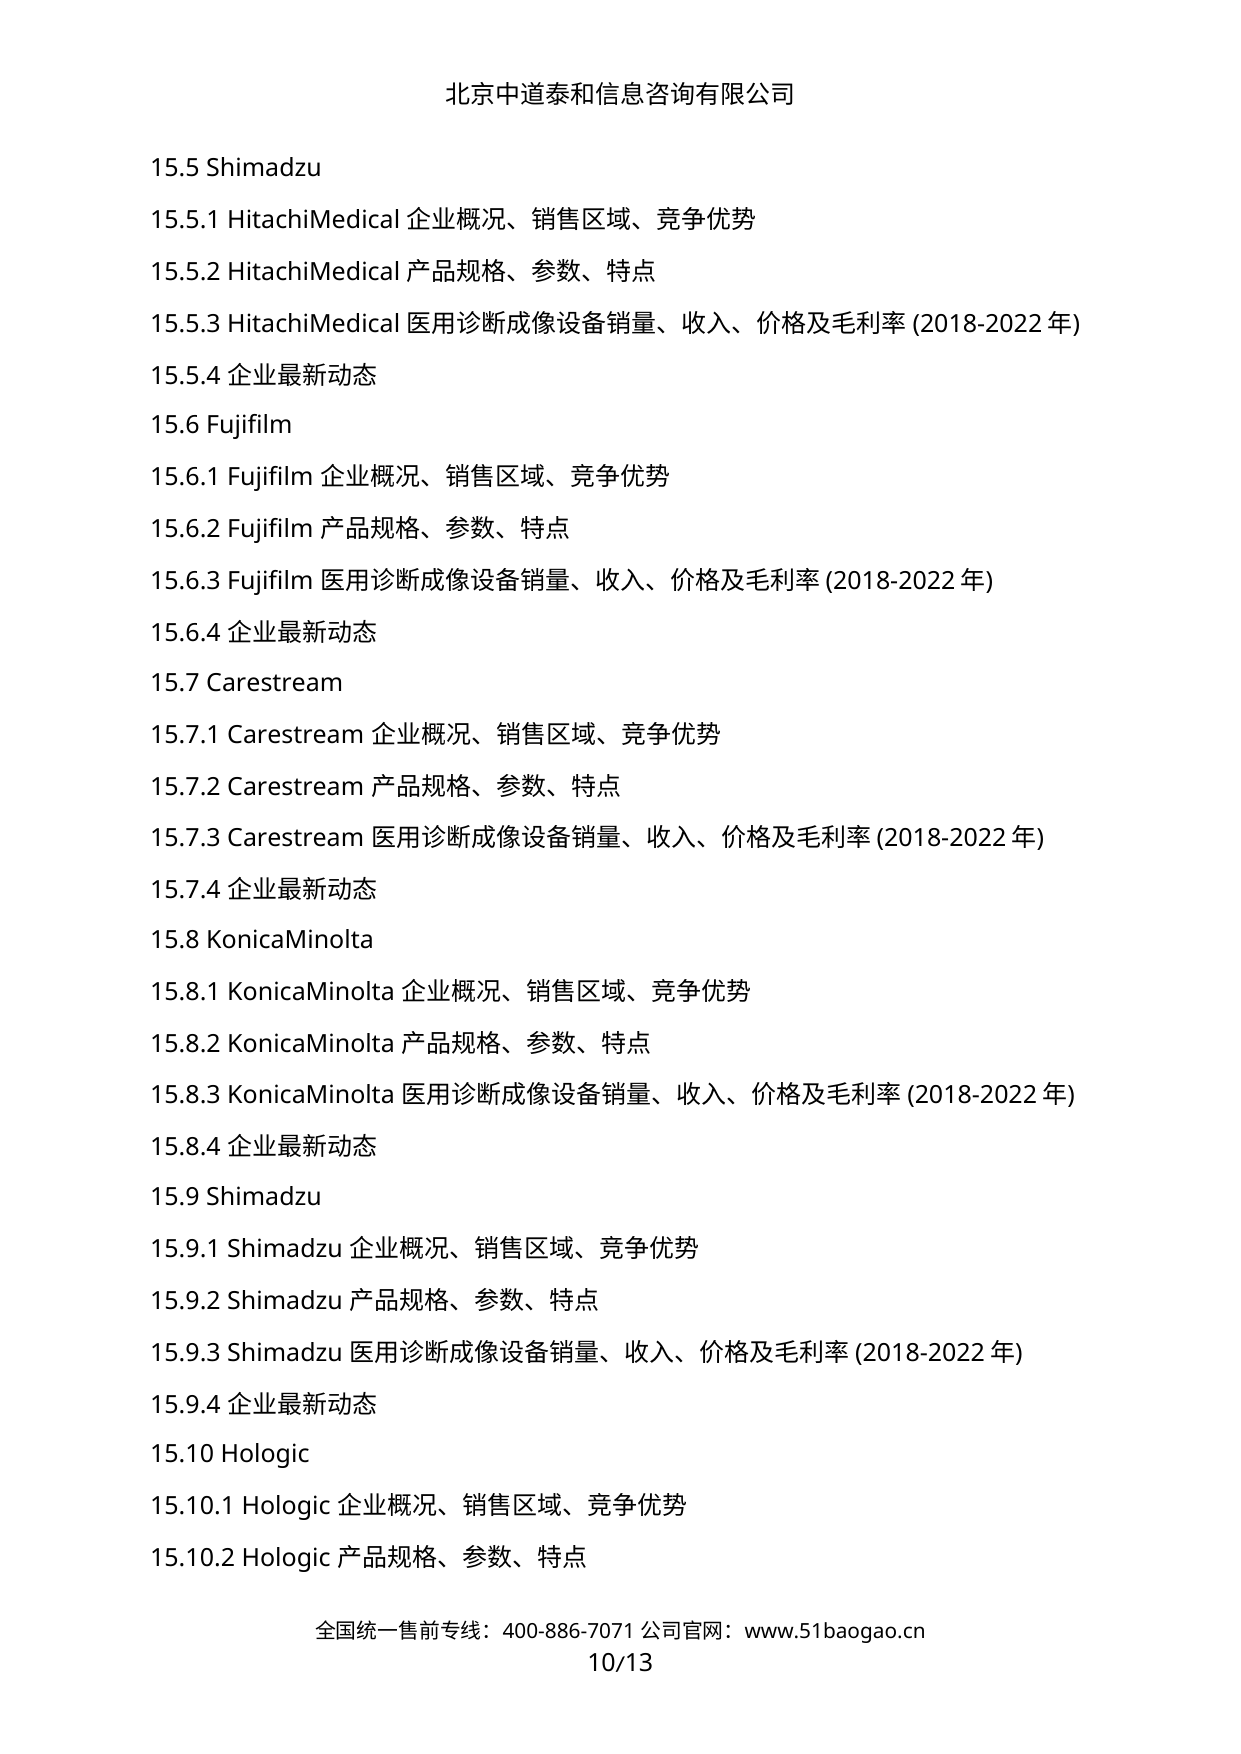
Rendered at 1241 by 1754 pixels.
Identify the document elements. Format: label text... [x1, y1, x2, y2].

text 15.10.1 Hologic 企业概况、销售区域、竞争优势 [150, 1486, 1090, 1522]
text 15.5.1 HitachiMedical 企业概况、销售区域、竞争优势 [150, 200, 1090, 236]
text 15.6.3 Fujifilm 医用诊断成像设备销量、收入、价格及毛利率 (2018-2022年) [150, 561, 1090, 597]
text 15.5.4 企业最新动态 [150, 355, 1090, 392]
text 15.6.2 Fujifilm 产品规格、参数、特点 [150, 509, 1090, 545]
text 15.9.4 企业最新动态 [150, 1384, 1090, 1420]
text 15.8.4 企业最新动态 [150, 1127, 1090, 1163]
text 15.5.3 HitachiMedical 医用诊断成像设备销量、收入、价格及毛利率 (2018-2022年) [150, 303, 1090, 340]
text 15.8.2 KonicaMinolta 产品规格、参数、特点 [150, 1023, 1090, 1059]
text 15.8.3 KonicaMinolta 医用诊断成像设备销量、收入、价格及毛利率 (2018-2022年) [150, 1075, 1090, 1111]
text 15.10 Hologic [150, 1436, 1090, 1470]
text 15.8 KonicaMinolta [150, 922, 1090, 956]
text 15.9 Shimadzu [150, 1179, 1090, 1213]
text 15.6 Fujifilm [150, 407, 1090, 441]
text 15.6.4 企业最新动态 [150, 612, 1090, 649]
text 15.7.1 Carestream 企业概况、销售区域、竞争优势 [150, 714, 1090, 750]
text 15.5.2 HitachiMedical 产品规格、参数、特点 [150, 252, 1090, 288]
text 15.10.2 Hologic 产品规格、参数、特点 [150, 1537, 1090, 1574]
text 15.5 Shimadzu [150, 150, 1090, 184]
text 15.9.1 Shimadzu 企业概况、销售区域、竞争优势 [150, 1228, 1090, 1265]
text 15.8.1 KonicaMinolta 企业概况、销售区域、竞争优势 [150, 971, 1090, 1007]
text 15.7 Carestream [150, 664, 1090, 698]
text 15.7.2 Carestream 产品规格、参数、特点 [150, 766, 1090, 802]
text 15.7.3 Carestream 医用诊断成像设备销量、收入、价格及毛利率 (2018-2022年) [150, 818, 1090, 854]
text 15.6.1 Fujifilm 企业概况、销售区域、竞争优势 [150, 457, 1090, 493]
text 15.9.3 Shimadzu 医用诊断成像设备销量、收入、价格及毛利率 (2018-2022年) [150, 1332, 1090, 1368]
text 15.9.2 Shimadzu 产品规格、参数、特点 [150, 1280, 1090, 1317]
text 15.7.4 企业最新动态 [150, 870, 1090, 906]
